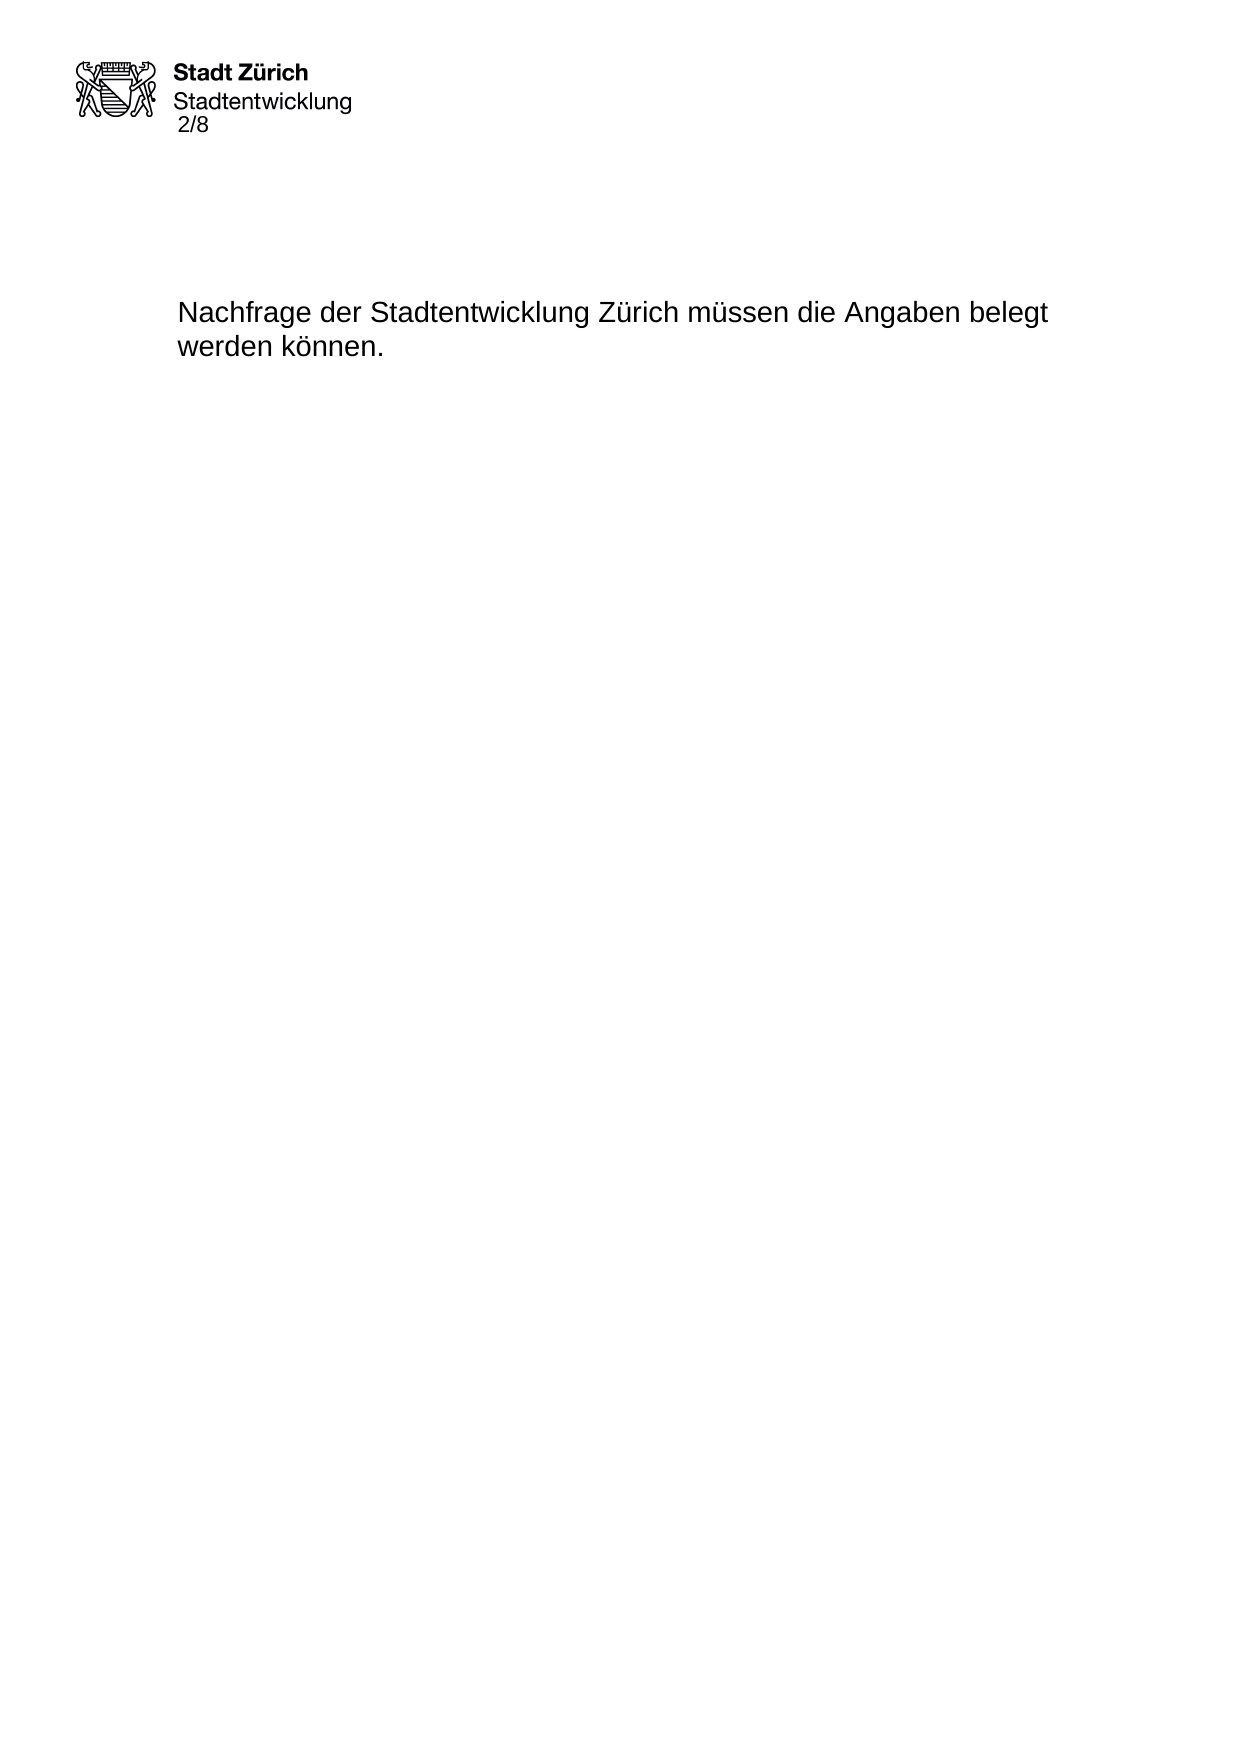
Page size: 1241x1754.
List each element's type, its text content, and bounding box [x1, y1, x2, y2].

picture [72, 57, 568, 146]
